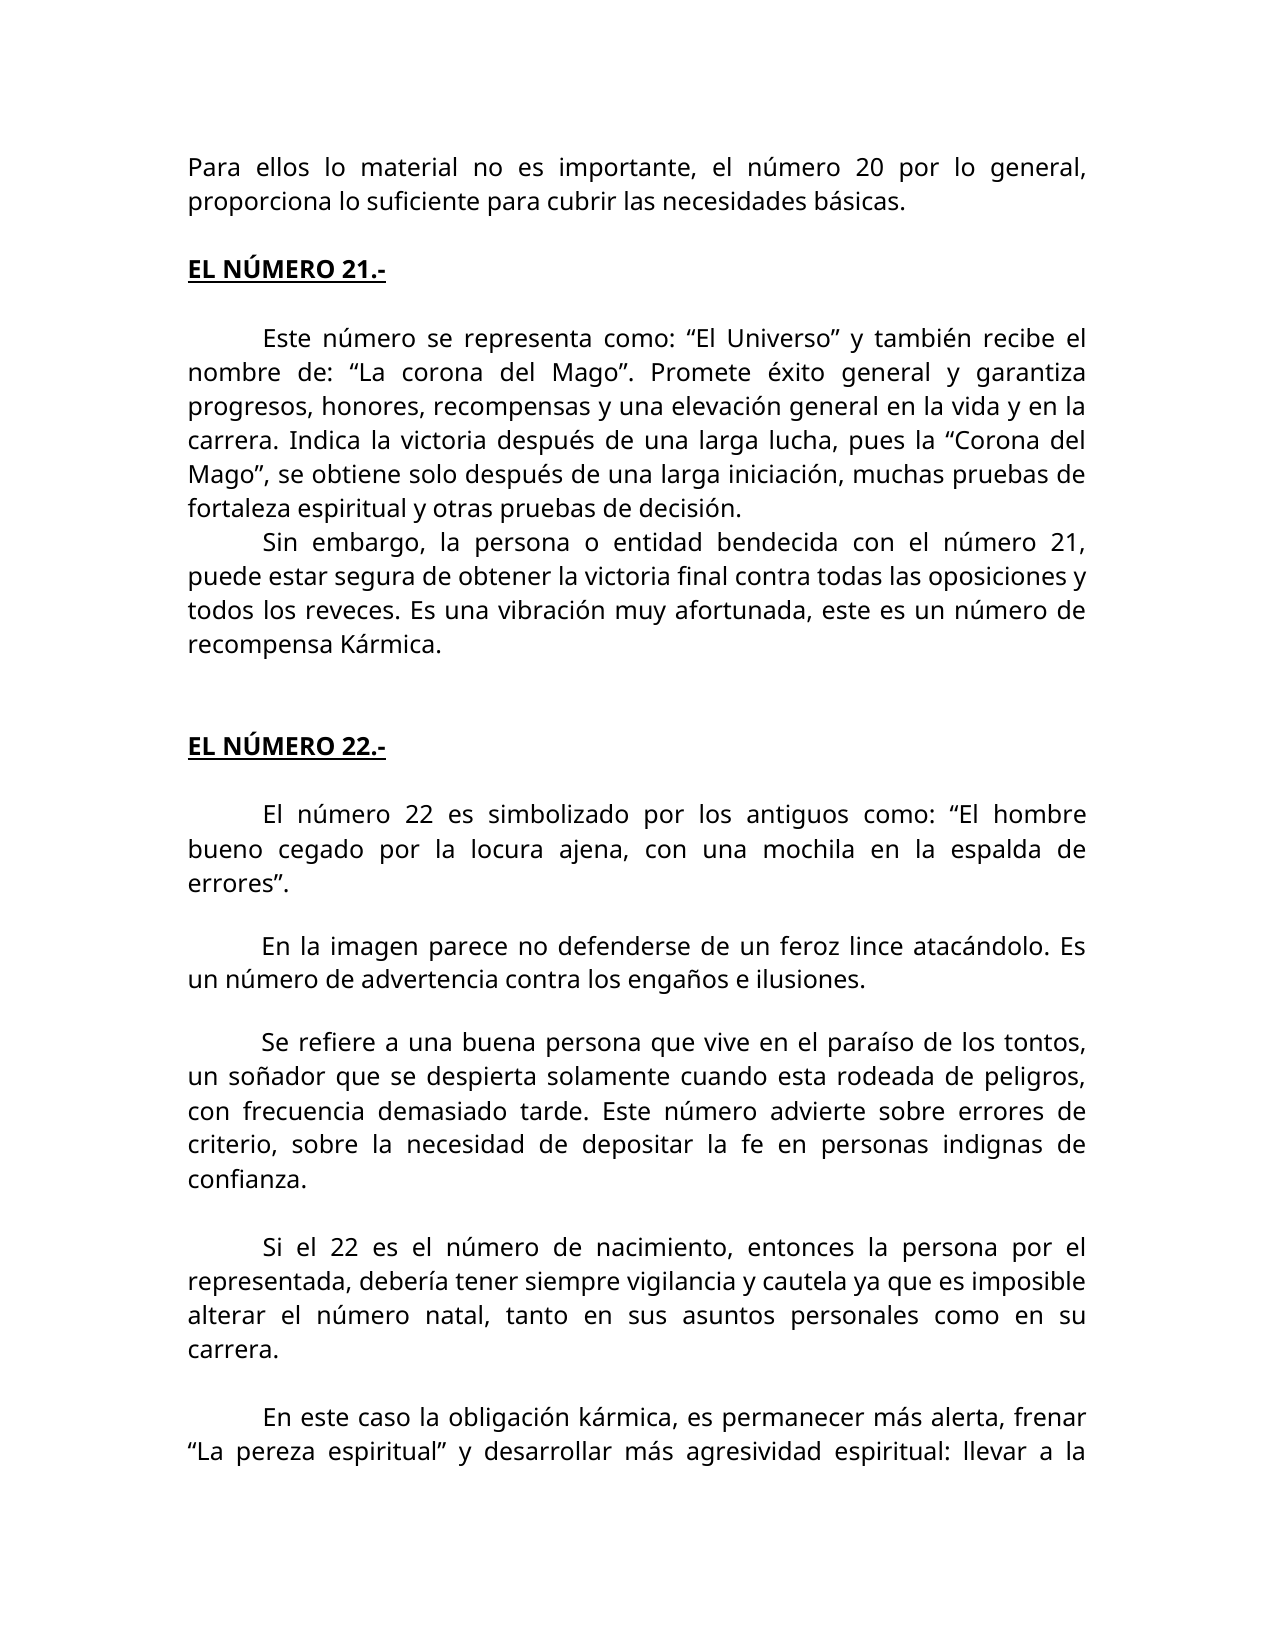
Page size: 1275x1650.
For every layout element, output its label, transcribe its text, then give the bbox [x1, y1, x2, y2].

text EL NÚMERO 21.- [187, 252, 1087, 286]
text Este número se representa como: “El Universo” y también recibe el nombre de: “La corona del Mago”. Promete éxito general y garantiza progresos, honores, recompensas y una elevación general en la vida y en la carrera. Indica la victoria después de una larga lucha, pues la “Corona del Mago”, se obtiene solo después de una larga iniciación, muchas pruebas de fortaleza espiritual y otras pruebas de decisión. [187, 320, 1087, 525]
text En la imagen parece no defenderse de un feroz lince atacándolo. Es un número de advertencia contra los engaños e ilusiones. [187, 928, 1087, 996]
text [187, 150, 1087, 218]
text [187, 1400, 1087, 1468]
text EL NÚMERO 22.- [187, 729, 1087, 763]
text Si el 22 es el número de nacimiento, entonces la persona por el representada, debería tener siempre vigilancia y cautela ya que es imposible alterar el número natal, tanto en sus asuntos personales como en su carrera. [187, 1229, 1087, 1366]
text El número 22 es simbolizado por los antiguos como: “El hombre bueno cegado por la locura ajena, con una mochila en la espalda de errores”. [187, 797, 1087, 899]
text Se refiere a una buena persona que vive en el paraíso de los tontos, un soñador que se despierta solamente cuando esta rodeada de peligros, con frecuencia demasiado tarde. Este número advierte sobre errores de criterio, sobre la necesidad de depositar la fe en personas indignas de confianza. [187, 1025, 1087, 1195]
text Sin embargo, la persona o entidad bendecida con el número 21, puede estar segura de obtener la victoria final contra todas las oposiciones y todos los reveces. Es una vibración muy afortunada, este es un número de recompensa Kármica. [187, 525, 1087, 661]
